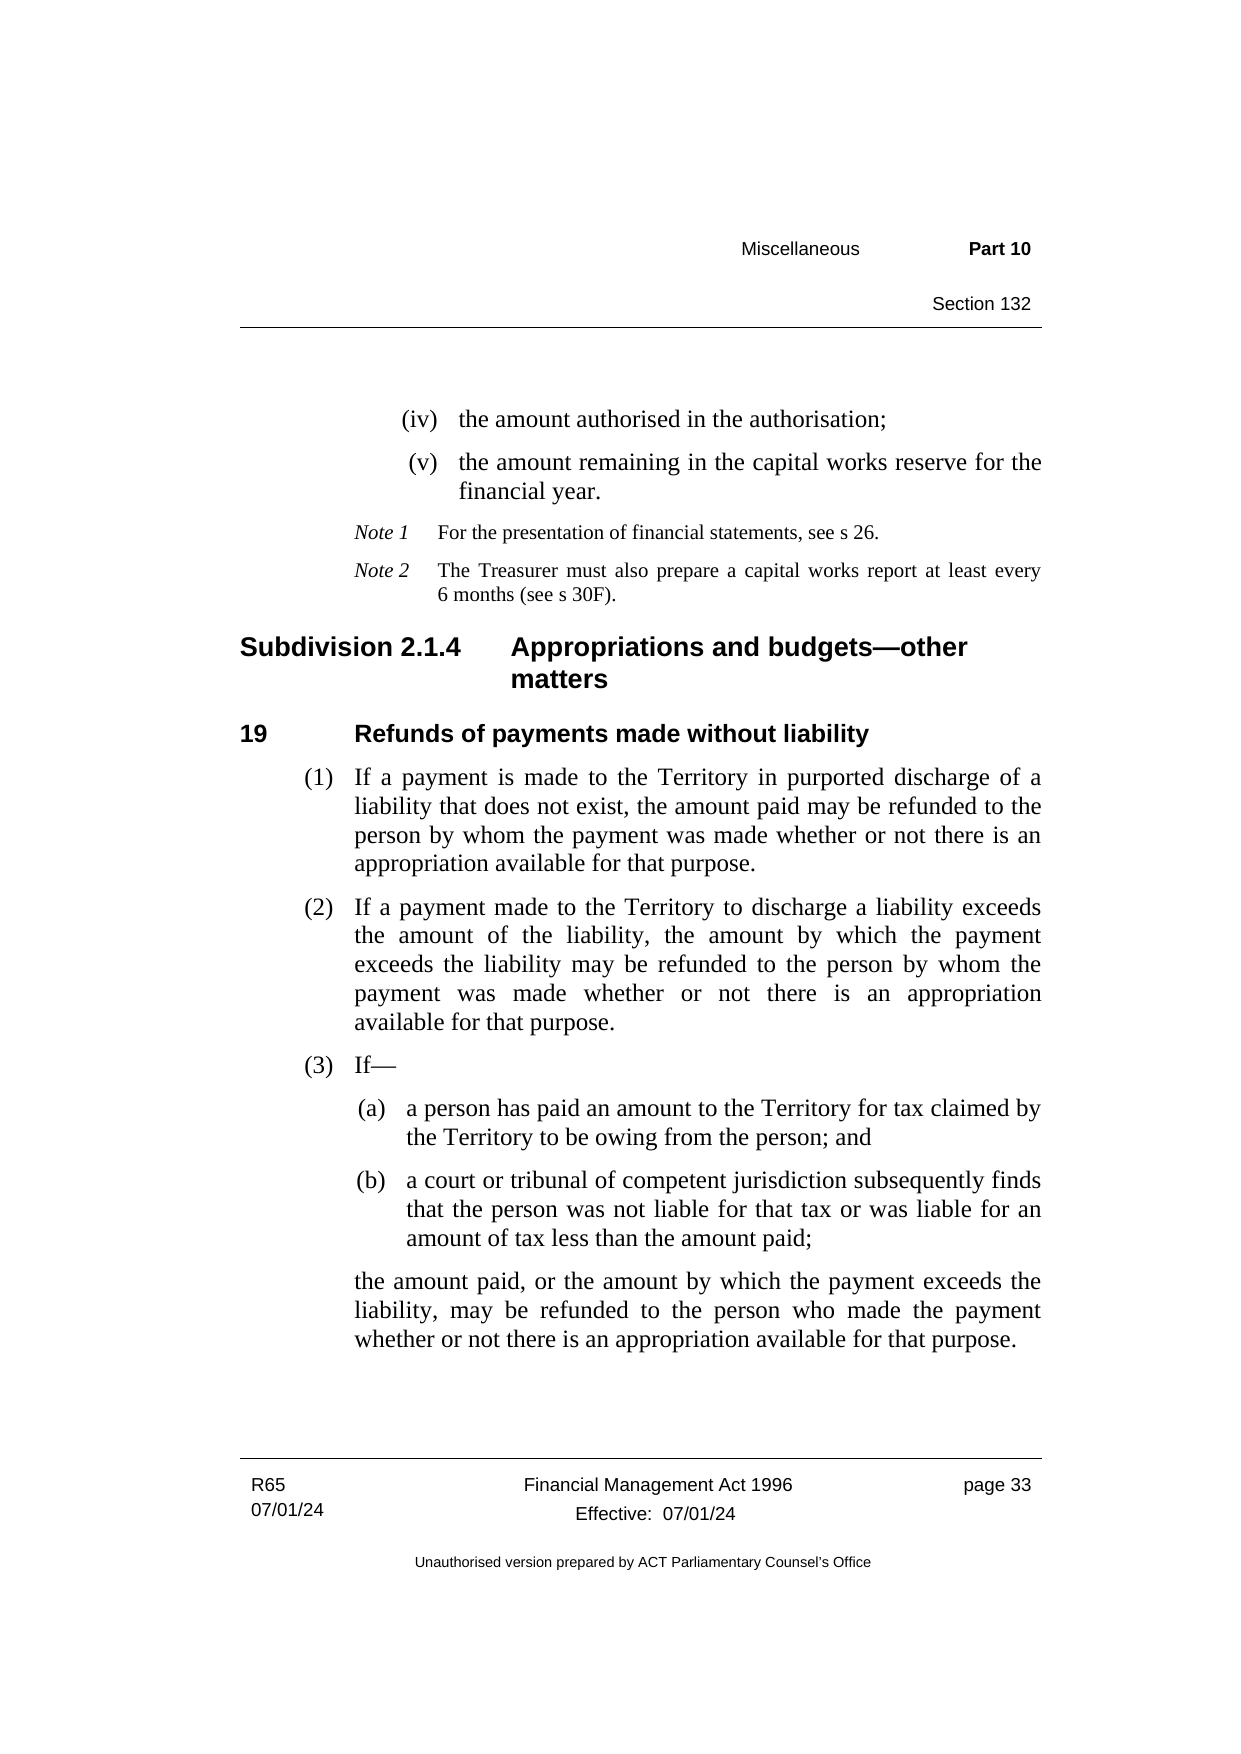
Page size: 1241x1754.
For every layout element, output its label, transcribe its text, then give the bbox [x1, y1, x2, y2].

text Note 1 For the presentation of financial statements, see s 26. [354, 519, 1042, 544]
text (v) the amount remaining in the capital works reserve for the financial year. [239, 447, 1042, 505]
text (3) If— [239, 1050, 1042, 1079]
text (1) If a payment is made to the Territory in purported discharge of a liability that does not exist, the amount paid may be refunded to the person by whom the payment was made whether or not there is an appropriation available for that purpose. [239, 762, 1042, 877]
text (b) a court or tribunal of competent jurisdiction subsequently finds that the person was not liable for that tax or was liable for an amount of tax less than the amount paid; [239, 1166, 1042, 1252]
text (2) If a payment made to the Territory to discharge a liability exceeds the amount of the liability, the amount by which the payment exceeds the liability may be refunded to the person by whom the payment was made whether or not there is an appropriation available for that purpose. [239, 892, 1042, 1036]
text (a) a person has paid an amount to the Territory for tax claimed by the Territory to be owing from the person; and [239, 1093, 1042, 1151]
text Note 2 The Treasurer must also prepare a capital works report at least every 6 months (see s 30F). [354, 558, 1042, 606]
text (iv) the amount authorised in the authorisation; [239, 404, 1042, 433]
text the amount paid, or the amount by which the payment exceeds the liability, may be refunded to the person who made the payment whether or not there is an appropriation available for that purpose. [354, 1266, 1042, 1353]
text 19 Refunds of payments made without liability [239, 719, 1042, 748]
text Subdivision 2.1.4 Appropriations and budgets—other matters [239, 631, 1042, 694]
